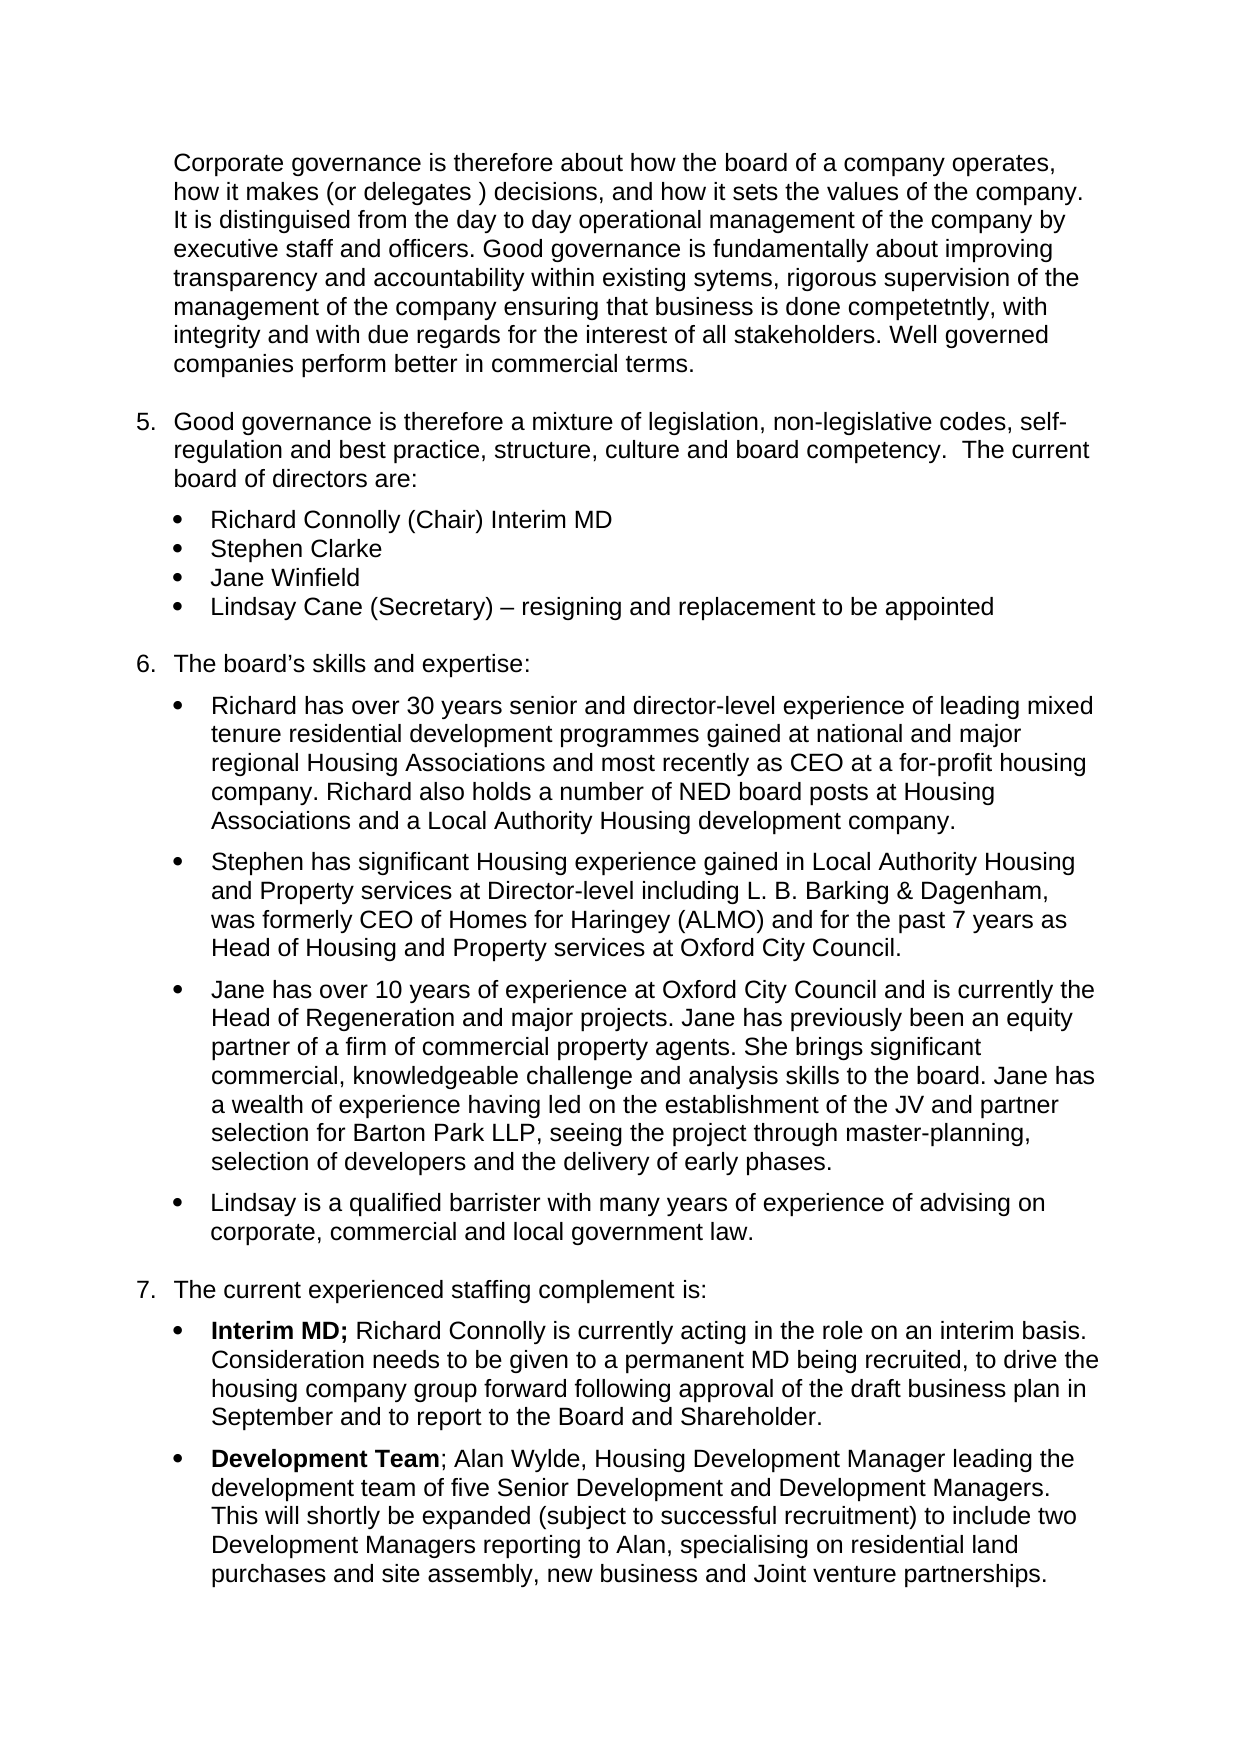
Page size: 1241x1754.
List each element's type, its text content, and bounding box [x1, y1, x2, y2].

list Richard Connolly (Chair) Interim MD [173, 505, 1104, 534]
list Stephen has significant Housing experience gained in Local Authority Housing and Property services at Director-level including L. B. Barking & Dagenham, was formerly CEO of Homes for Haringey (ALMO) and for the past 7 years as Head of Housing and Property services at Oxford City Council. [173, 847, 1104, 962]
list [136, 148, 1104, 378]
list Development Team; Alan Wylde, Housing Development Manager leading the development team of five Senior Development and Development Managers. This will shortly be expanded (subject to successful recruitment) to include two Development Managers reporting to Alan, specialising on residential land purchases and site assembly, new business and Joint venture partnerships. [173, 1444, 1104, 1587]
list Lindsay Cane (Secretary) – resigning and replacement to be appointed [173, 592, 1104, 621]
list Richard has over 30 years senior and director-level experience of leading mixed tenure residential development programmes gained at national and major regional Housing Associations and most recently as CEO at a for-profit housing company. Richard also holds a number of NED board posts at Housing Associations and a Local Authority Housing development company. [173, 691, 1104, 834]
list Jane has over 10 years of experience at Oxford City Council and is currently the Head of Regeneration and major projects. Jane has previously been an equity partner of a firm of commercial property agents. She brings significant commercial, knowledgeable challenge and analysis skills to the board. Jane has a wealth of experience having led on the establishment of the JV and partner selection for Barton Park LLP, seeing the project through master-planning, selection of developers and the delivery of early phases. [173, 974, 1104, 1176]
list The current experienced staffing complement is: [136, 1275, 1104, 1303]
list Interim MD; Richard Connolly is currently acting in the role on an interim basis. Consideration needs to be given to a permanent MD being recruited, to drive the housing company group forward following approval of the draft business plan in September and to report to the Board and Shareholder. [173, 1316, 1104, 1431]
list Lindsay is a qualified barrister with many years of experience of advising on corporate, commercial and local government law. [173, 1188, 1104, 1246]
text Good governance is therefore a mixture of legislation, non-legislative codes, self-regulation and best practice, structure, culture and board competency. The current board of directors are: [136, 406, 1104, 493]
list Stephen Clarke [173, 534, 1104, 563]
list The board’s skills and expertise: [136, 649, 1104, 678]
list Jane Winfield [173, 563, 1104, 592]
